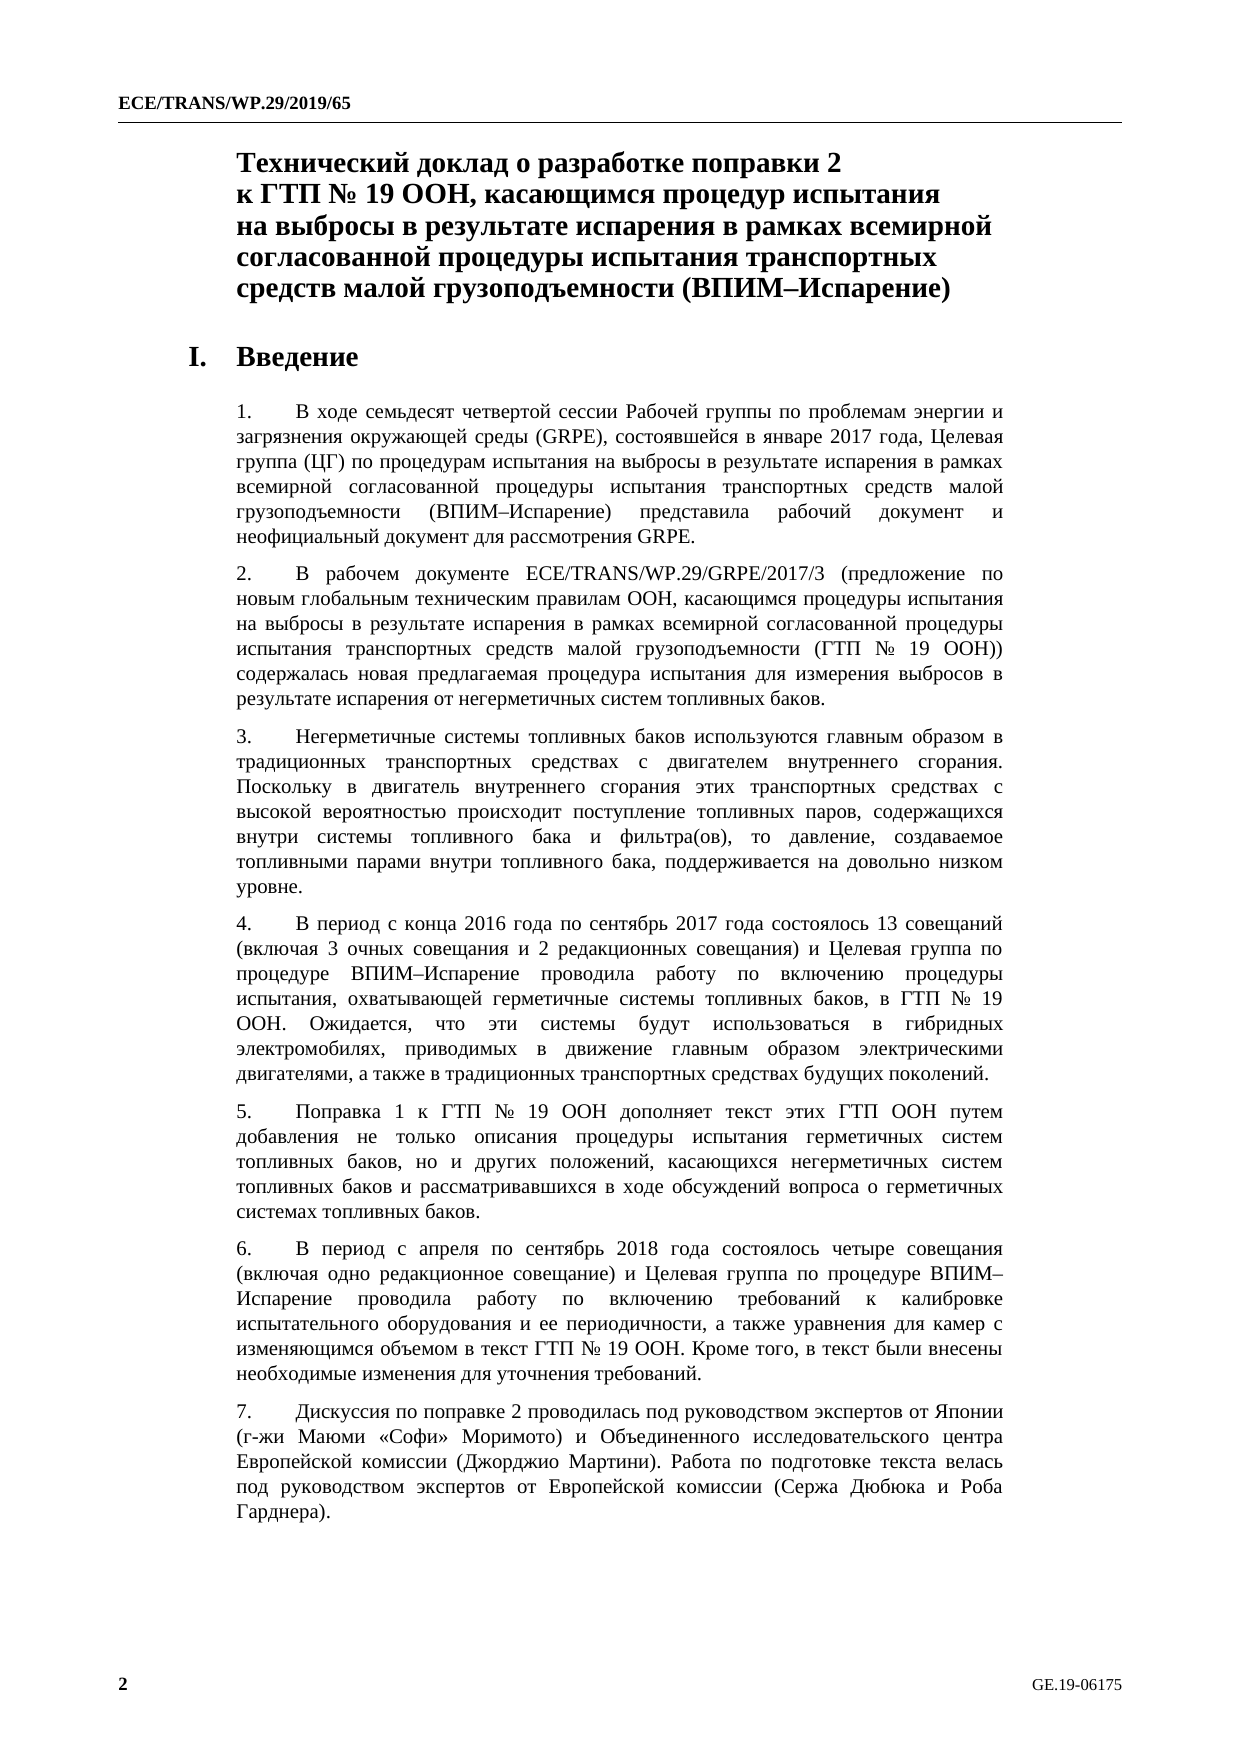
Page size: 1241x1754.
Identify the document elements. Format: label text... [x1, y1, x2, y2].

text 7. Дискуссия по поправке 2 проводилась под руководством экспертов от Японии (г-жи Маюми «Софи» Моримото) и Объединенного исследовательского центра Европейской комиссии (Джорджио Мартини). Работа по подготовке текста велась под руководством экспертов от Европейской комиссии (Сержа Дюбюка и Роба Гарднера). [236, 1398, 1004, 1523]
text 6. В период с апреля по сентябрь 2018 года состоялось четыре совещания (включая одно редакционное совещание) и Целевая группа по процедуре ВПИМ–Испарение проводила работу по включению требований к калибровке испытательного оборудования и ее периодичности, а также уравнения для камер с изменяющимся объемом в текст ГТП № 19 ООН. Кроме того, в текст были внесены необходимые изменения для уточнения требований. [236, 1235, 1004, 1385]
text 3. Негерметичные системы топливных баков используются главным образом в традиционных транспортных средствах с двигателем внутреннего сгорания. Поскольку в двигатель внутреннего сгорания этих транспортных средствах с высокой вероятностью происходит поступление топливных паров, содержащихся внутри системы топливного бака и фильтра(ов), то давление, создаваемое топливными парами внутри топливного бака, поддерживается на довольно низком уровне. [236, 723, 1004, 898]
text I. Введение [118, 341, 1004, 373]
text 2. В рабочем документе ECE/TRANS/WP.29/GRPE/2017/3 (предложение по новым глобальным техническим правилам ООН, касающимся процедуры испытания на выбросы в результате испарения в рамках всемирной согласованной процедуры испытания транспортных средств малой грузоподъемности (ГТП № 19 ООН)) содержалась новая предлагаемая процедура испытания для измерения выбросов в результате испарения от негерметичных систем топливных баков. [236, 560, 1004, 710]
text 4. В период с конца 2016 года по сентябрь 2017 года состоялось 13 совещаний (включая 3 очных совещания и 2 редакционных совещания) и Целевая группа по процедуре ВПИМ–Испарение проводила работу по включению процедуры испытания, охватывающей герметичные системы топливных баков, в ГТП № 19 ООН. Ожидается, что эти системы будут использоваться в гибридных электромобилях, приводимых в движение главным образом электрическими двигателями, а также в традиционных транспортных средствах будущих поколений. [236, 910, 1004, 1085]
text 1. В ходе семьдесят четвертой сессии Рабочей группы по проблемам энергии и загрязнения окружающей среды (GRPE), состоявшейся в январе 2017 года, Целевая группа (ЦГ) по процедурам испытания на выбросы в результате испарения в рамках всемирной согласованной процедуры испытания транспортных средств малой грузоподъемности (ВПИМ–Испарение) представила рабочий документ и неофициальный документ для рассмотрения GRPE. [236, 398, 1004, 548]
text 5. Поправка 1 к ГТП № 19 ООН дополняет текст этих ГТП ООН путем добавления не только описания процедуры испытания герметичных систем топливных баков, но и других положений, касающихся негерметичных систем топливных баков и рассматривавшихся в ходе обсуждений вопроса о герметичных системах топливных баков. [236, 1098, 1004, 1223]
text Технический доклад о разработке поправки 2 к ГТП № 19 ООН, касающимся процедур испытания на выбросы в результате испарения в рамках всемирной согласованной процедуры испытания транспортных средств малой грузоподъемности (ВПИМ–Испарение) [118, 148, 1004, 304]
